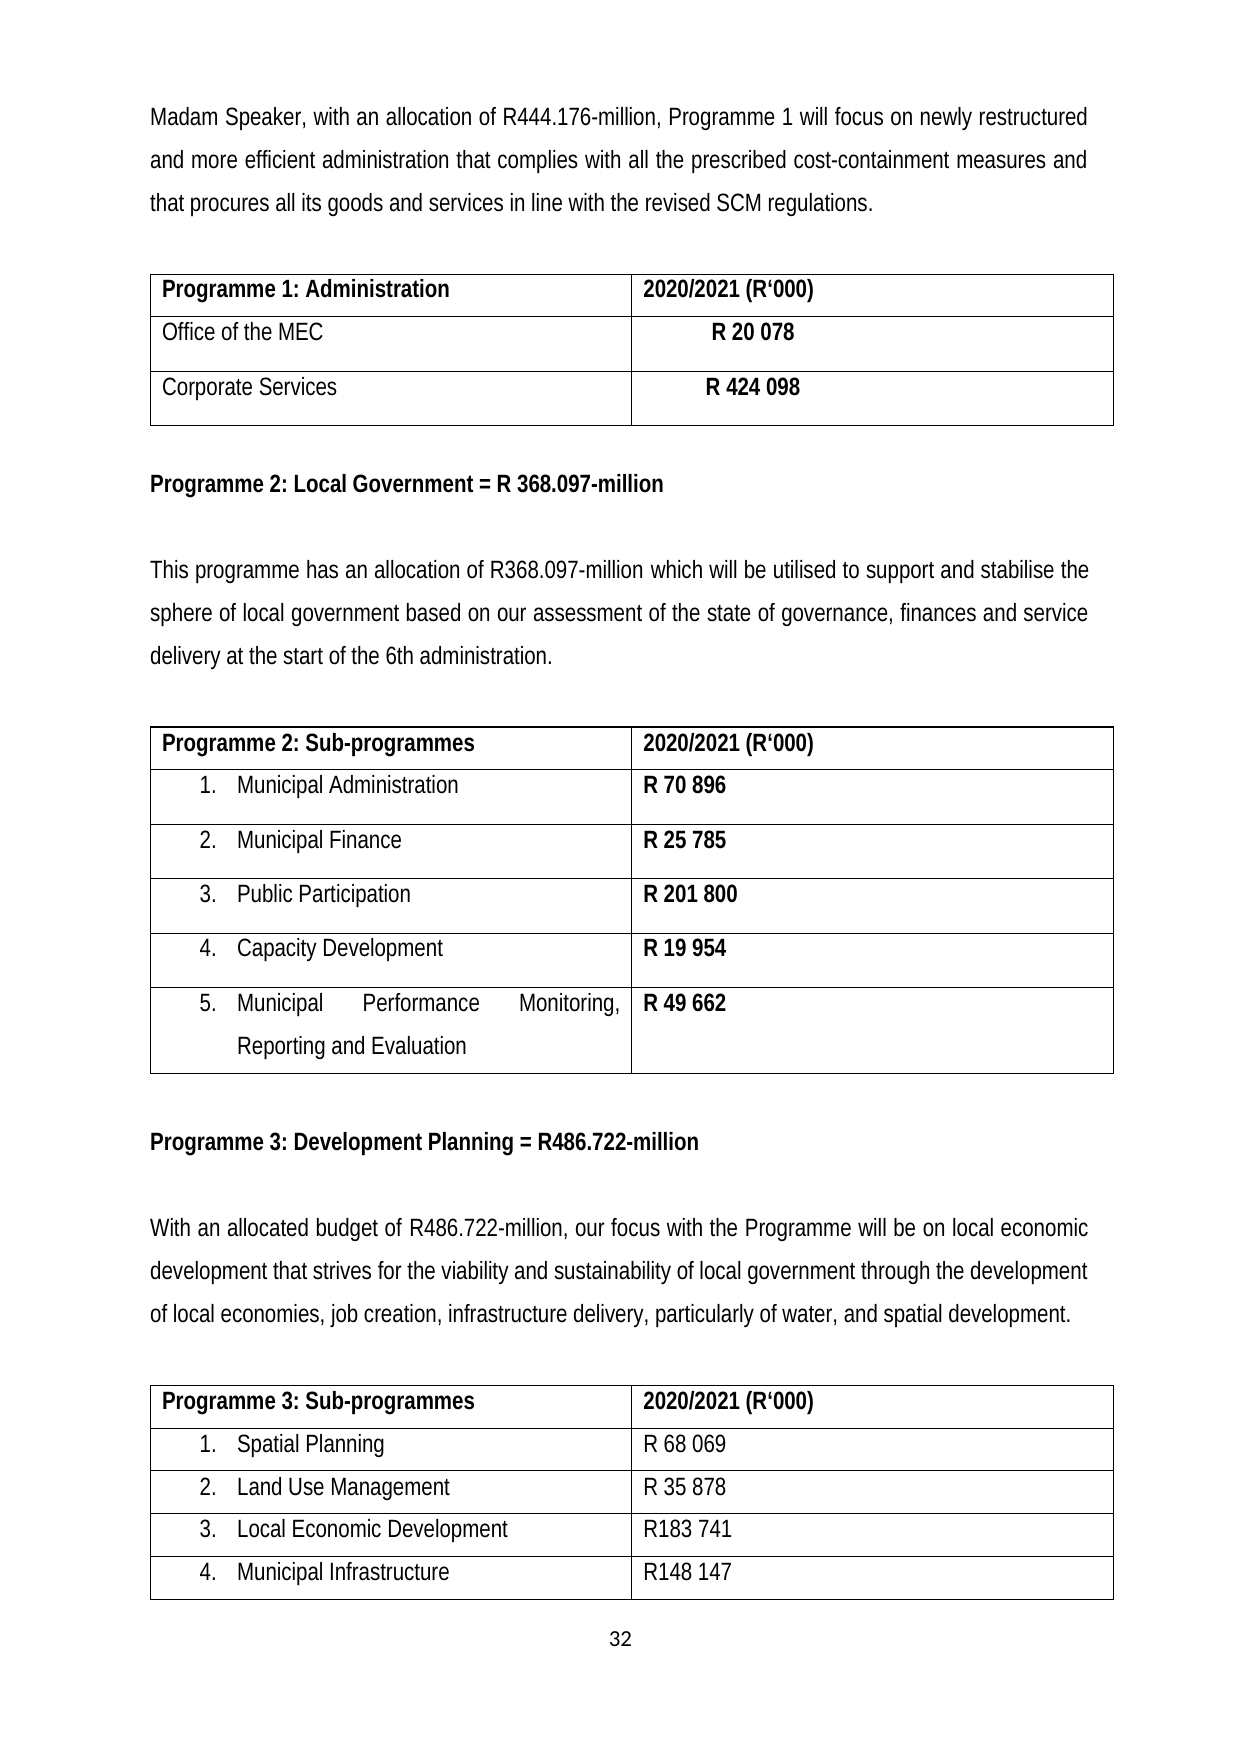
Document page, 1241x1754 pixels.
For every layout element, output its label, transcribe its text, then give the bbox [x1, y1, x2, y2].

table_cell R183 741 [632, 1514, 1113, 1556]
table_cell Corporate Services [151, 372, 631, 425]
table_header Programme 2: Sub-programmes [151, 728, 631, 769]
table_cell Municipal Administration [151, 770, 631, 824]
table_header Programme 1: Administration [151, 275, 631, 316]
text With an allocated budget of R486.722-million, our focus with the Programme will be on local economic development that strives for the viability and sustainability of local government through the development of local economies, job creation, infrastructure delivery, particularly of water, and spatial development. [150, 1213, 1090, 1328]
table_cell Municipal Finance [151, 825, 631, 878]
text Programme 2: Local Government = R 368.097-million [150, 469, 1090, 498]
table_cell Public Participation [151, 879, 631, 932]
text This programme has an allocation of R368.097-million which will be utilised to support and stabilise the sphere of local government based on our assessment of the state of governance, finances and service delivery at the start of the 6th administration. [150, 555, 1090, 669]
table_cell Municipal Performance Monitoring, Reporting and Evaluation [151, 988, 631, 1072]
table_cell R 49 662 [632, 988, 1113, 1072]
table_cell R 25 785 [632, 825, 1113, 878]
table_header 2020/2021 (R‘000) [632, 728, 1113, 769]
table_header 2020/2021 (R‘000) [632, 275, 1113, 316]
table_cell R 20 078 [632, 317, 1113, 371]
table_header Programme 3: Sub-programmes [151, 1386, 631, 1428]
table_cell R 19 954 [632, 934, 1113, 987]
table_cell Land Use Management [151, 1471, 631, 1513]
table_cell Capacity Development [151, 934, 631, 987]
table_cell Municipal Infrastructure [151, 1557, 631, 1599]
table_cell R 70 896 [632, 770, 1113, 824]
table_cell R148 147 [632, 1557, 1113, 1599]
table_header 2020/2021 (R‘000) [632, 1386, 1113, 1428]
text Madam Speaker, with an allocation of R444.176-million, Programme 1 will focus on newly restructured and more efficient administration that complies with all the prescribed cost-containment measures and that procures all its goods and services in line with the revised SCM regulations. [150, 102, 1090, 216]
table_cell R 68 069 [632, 1429, 1113, 1470]
table_cell R 35 878 [632, 1471, 1113, 1513]
table_cell R 201 800 [632, 879, 1113, 932]
table_cell Office of the MEC [151, 317, 631, 371]
text Programme 3: Development Planning = R486.722-million [150, 1127, 1090, 1156]
table_cell Spatial Planning [151, 1429, 631, 1470]
table_cell Local Economic Development [151, 1514, 631, 1556]
table_cell R 424 098 [632, 372, 1113, 425]
